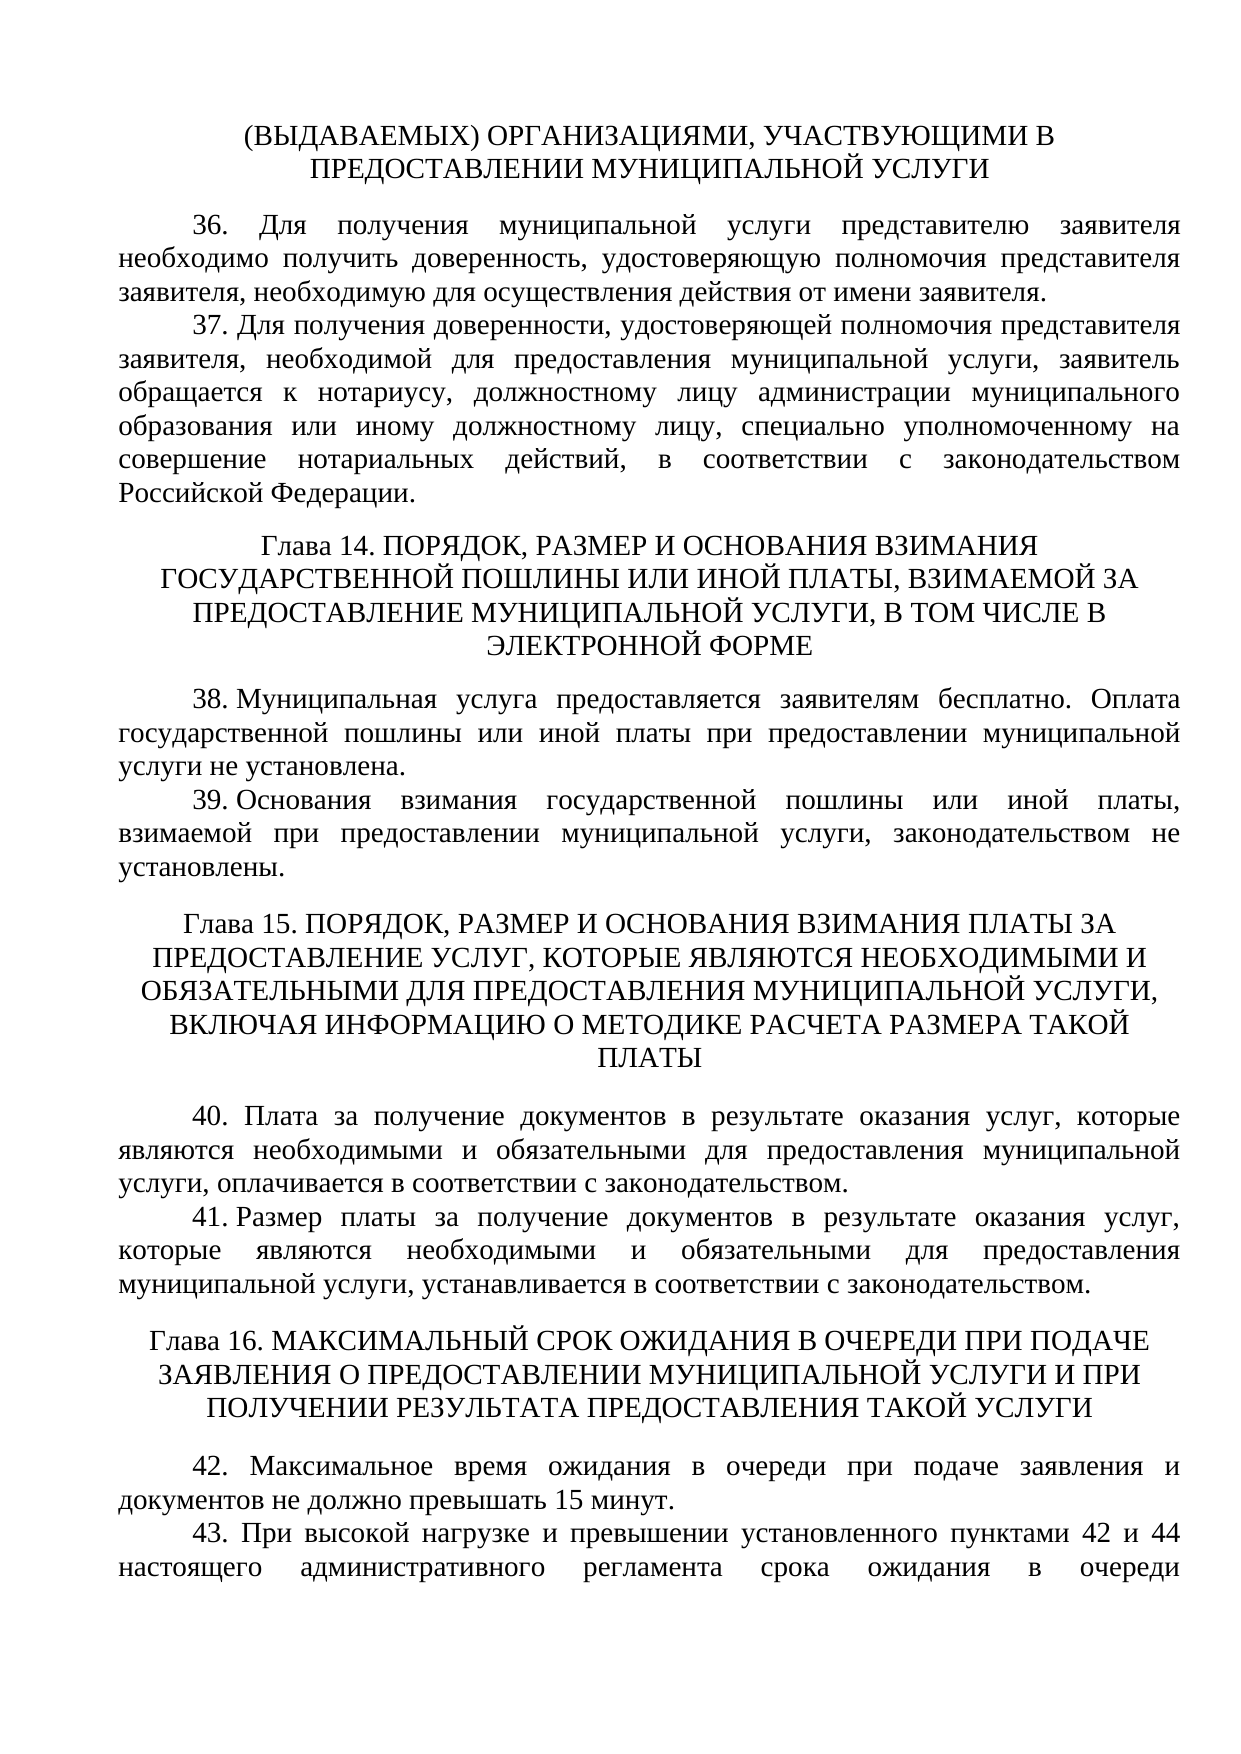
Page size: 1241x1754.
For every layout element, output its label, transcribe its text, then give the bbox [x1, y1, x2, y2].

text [118, 118, 1181, 185]
text Глава 14. ПОРЯДОК, РАЗМЕР И ОСНОВАНИЯ ВЗИМАНИЯ ГОСУДАРСТВЕННОЙ ПОШЛИНЫ ИЛИ ИНОЙ ПЛАТЫ, ВЗИМАЕМОЙ ЗА ПРЕДОСТАВЛЕНИЕ МУНИЦИПАЛЬНОЙ УСЛУГИ, В ТОМ ЧИСЛЕ В ЭЛЕКТРОННОЙ ФОРМЕ [118, 528, 1181, 662]
text 36. Для получения муниципальной услуги представителю заявителя необходимо получить доверенность, удостоверяющую полномочия представителя заявителя, необходимую для осуществления действия от имени заявителя. [118, 207, 1181, 307]
text Глава 16. МАКСИМАЛЬНЫЙ СРОК ОЖИДАНИЯ В ОЧЕРЕДИ ПРИ ПОДАЧЕ ЗАЯВЛЕНИЯ О ПРЕДОСТАВЛЕНИИ МУНИЦИПАЛЬНОЙ УСЛУГИ И ПРИ ПОЛУЧЕНИИ РЕЗУЛЬТАТА ПРЕДОСТАВЛЕНИЯ ТАКОЙ УСЛУГИ [118, 1323, 1181, 1424]
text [118, 1515, 1181, 1582]
text Глава 15. ПОРЯДОК, РАЗМЕР И ОСНОВАНИЯ ВЗИМАНИЯ ПЛАТЫ ЗА ПРЕДОСТАВЛЕНИЕ УСЛУГ, КОТОРЫЕ ЯВЛЯЮТСЯ НЕОБХОДИМЫМИ И ОБЯЗАТЕЛЬНЫМИ ДЛЯ ПРЕДОСТАВЛЕНИЯ МУНИЦИПАЛЬНОЙ УСЛУГИ, ВКЛЮЧАЯ ИНФОРМАЦИЮ О МЕТОДИКЕ РАСЧЕТА РАЗМЕРА ТАКОЙ ПЛАТЫ [118, 906, 1181, 1074]
text 38. Муниципальная услуга предоставляется заявителям бесплатно. Оплата государственной пошлины или иной платы при предоставлении муниципальной услуги не установлена. [118, 681, 1181, 782]
text 40. Плата за получение документов в результате оказания услуг, которые являются необходимыми и обязательными для предоставления муниципальной услуги, оплачивается в соответствии с законодательством. [118, 1098, 1181, 1199]
text 39. Основания взимания государственной пошлины или иной платы, взимаемой при предоставлении муниципальной услуги, законодательством не установлены. [118, 782, 1181, 882]
text 37. Для получения доверенности, удостоверяющей полномочия представителя заявителя, необходимой для предоставления муниципальной услуги, заявитель обращается к нотариусу, должностному лицу администрации муниципального образования или иному должностному лицу, специально уполномоченному на совершение нотариальных действий, в соответствии с законодательством Российской Федерации. [118, 307, 1181, 509]
text 41. Размер платы за получение документов в результате оказания услуг, которые являются необходимыми и обязательными для предоставления муниципальной услуги, устанавливается в соответствии с законодательством. [118, 1199, 1181, 1299]
text 42. Максимальное время ожидания в очереди при подаче заявления и документов не должно превышать 15 минут. [118, 1448, 1181, 1515]
